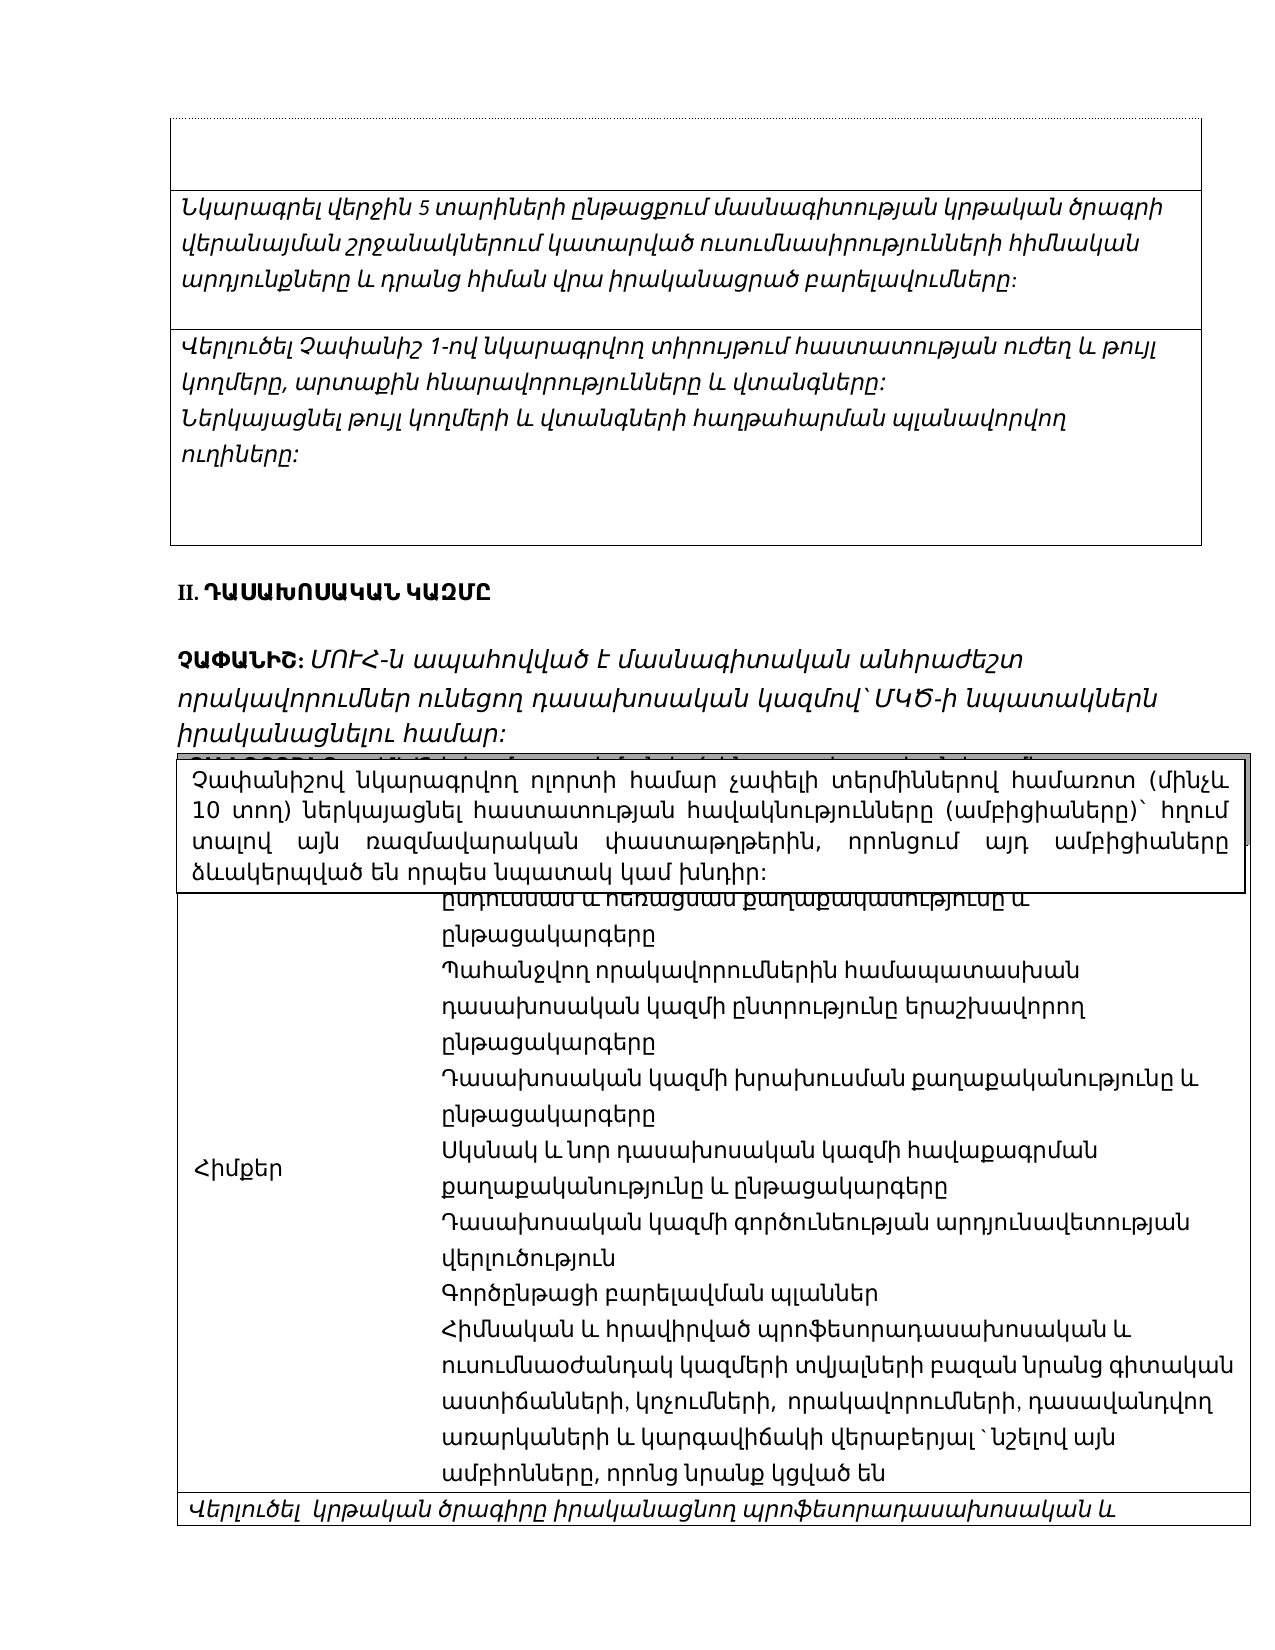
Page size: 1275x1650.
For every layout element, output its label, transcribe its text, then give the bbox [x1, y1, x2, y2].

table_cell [178, 1493, 1250, 1524]
table_cell Վերլուծել Չափանիշ 1-ով նկարագրվող տիրույթում հաստատության ուժեղ և թույլ կողմերը, արտաքին հնարավորությունները և վտանգները: Ներկայացնել թույլ կողմերի և վտանգների հաղթահարման պլանավորվող ուղիները: [171, 330, 1201, 545]
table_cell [171, 118, 1201, 190]
table_header ՉԱՓՈՐՈՇԻՉ ա. ՄԿԾ-ի համար սահմանված են դասախոսական կազմի մասնագիտական որակավորումներին ներկայացվող հստակ պահանջներ և դասախոսական կազմի հավաքագրման քաղաքականություն և ընթացակարգեր: [178, 754, 1250, 845]
table_cell Դասախոսական կազմի հավաքագրման, աշխատանքի ընդունման և հեռացման քաղաքականությունը և ընթացակարգերը Պահանջվող որակավորումներին համապատասխան դասախոսական կազմի ընտրությունը երաշխավորող ընթացակարգերը Դասախոսական կազմի խրախուսման քաղաքականությունը և ընթացակարգերը Սկսնակ և նոր դասախոսական կազմի հավաքագրման քաղաքականությունը և ընթացակարգերը Դասախոսական կազմի գործունեության արդյունավետության վերլուծություն Գործընթացի բարելավման պլաններ Հիմնական և հրավիրված պրոֆեսորադասախոսական և ուսումնաօժանդակ կազմերի տվյալների բազան նրանց գիտական աստիճանների, կոչումների, որակավորումների, դասավանդվող առարկաների և կարգավիճակի վերաբերյալ ` նշելով այն ամբիոնները, որոնց նրանք կցված են [430, 845, 1250, 1492]
table_cell Հիմքեր [178, 894, 430, 1492]
table_cell Նկարագրել վերջին 5 տարիների ընթացքում մասնագիտության կրթական ծրագրի վերանայման շրջանակներում կատարված ուսումնասիրությունների հիմնական արդյունքները և դրանց հիման վրա իրականացրած բարելավումները: [171, 191, 1201, 329]
subtitle II. ԴԱՍԱԽՈՍԱԿԱՆ ԿԱԶՄԸ [177, 576, 1186, 608]
text ՉԱՓԱՆԻՇ: ՄՈՒՀ-ն ապահովված է մասնագիտական անհրաժեշտ որակավորումներ ունեցող դասախոսական կազմով` ՄԿԾ-ի նպատակներն իրականացնելու համար: [177, 644, 1186, 748]
